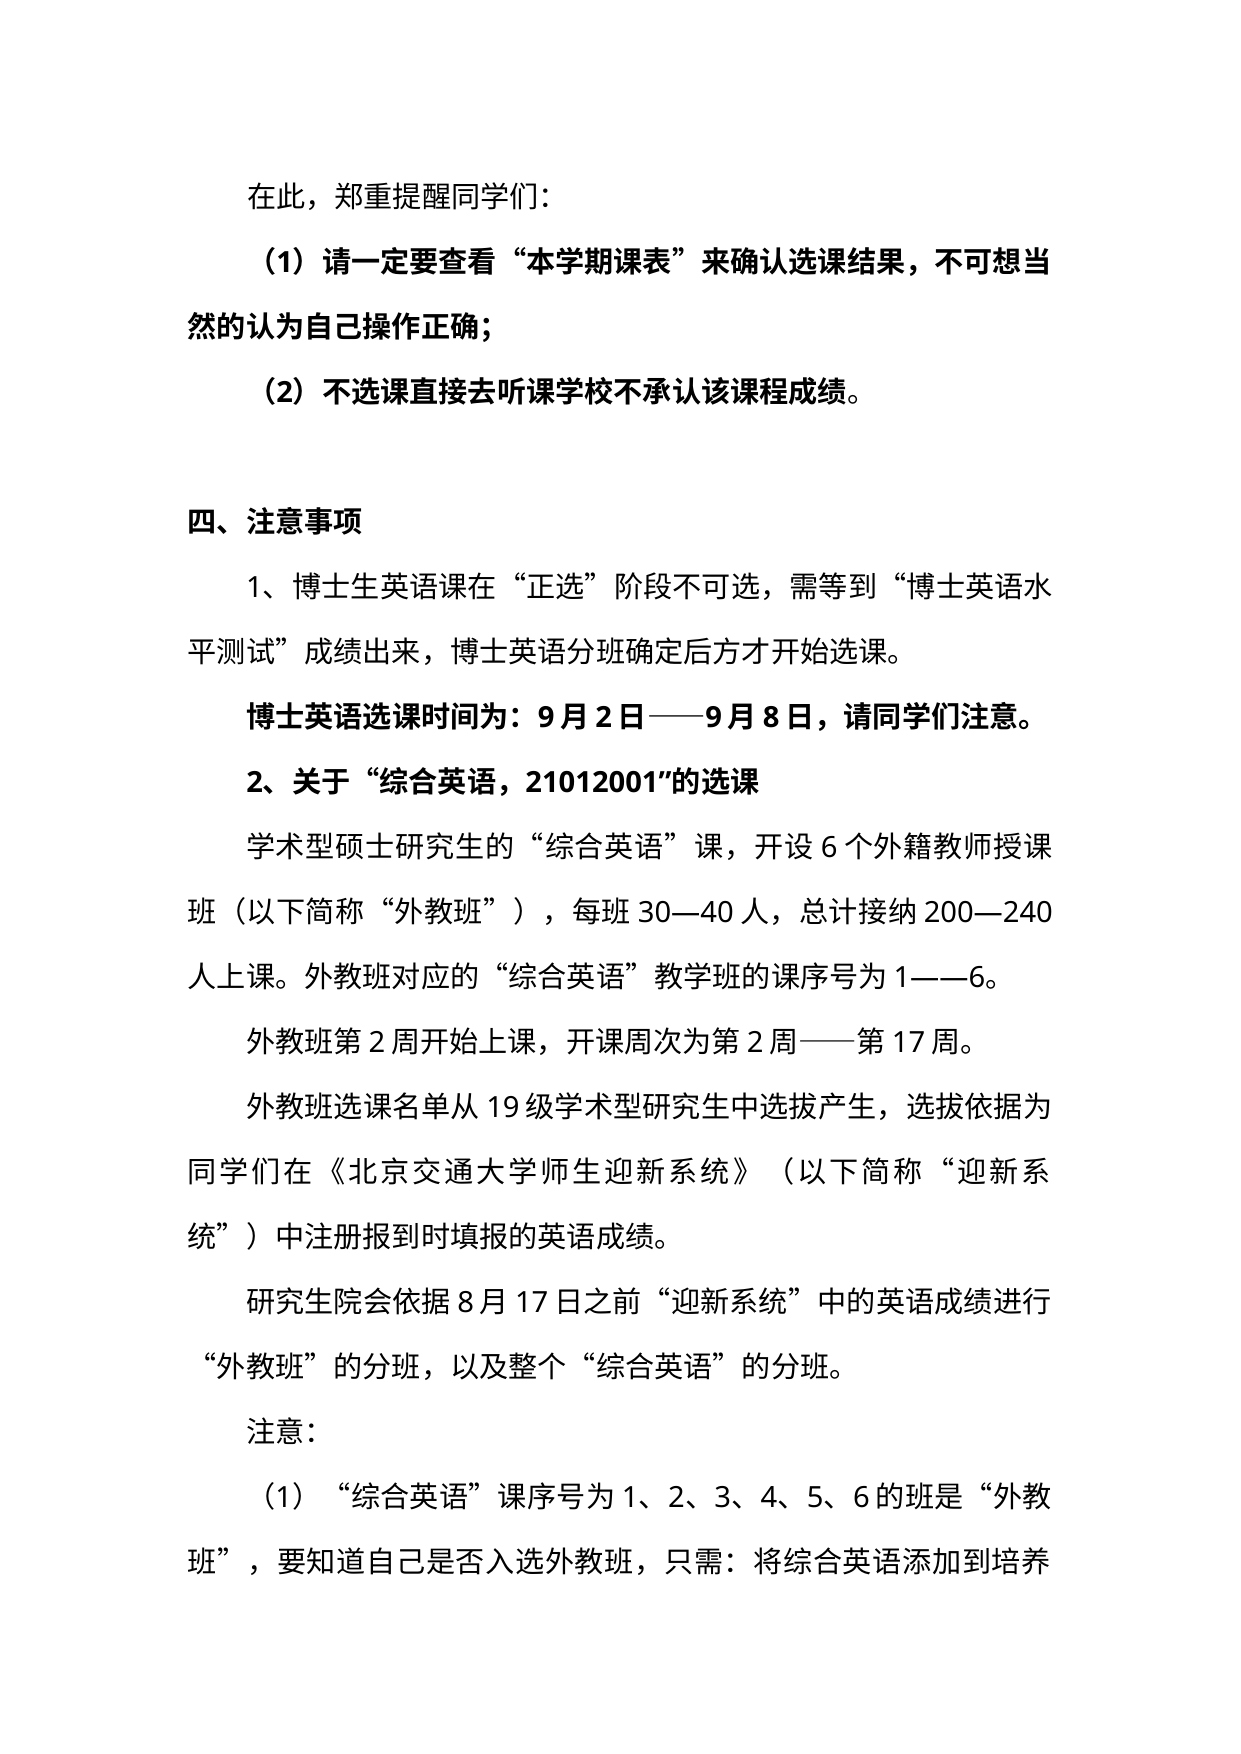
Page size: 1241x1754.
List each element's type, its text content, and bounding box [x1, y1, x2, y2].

text （2）不选课直接去听课学校不承认该课程成绩。 [187, 357, 1053, 422]
text 1、博士生英语课在“正选”阶段不可选，需等到“博士英语水平测试”成绩出来，博士英语分班确定后方才开始选课。 [187, 552, 1053, 682]
text （1）请一定要查看“本学期课表”来确认选课结果，不可想当然的认为自己操作正确； [187, 227, 1053, 357]
text 外教班选课名单从19级学术型研究生中选拔产生，选拔依据为同学们在《北京交通大学师生迎新系统》（以下简称“迎新系统”）中注册报到时填报的英语成绩。 [187, 1072, 1053, 1267]
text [187, 1462, 1053, 1592]
text 2、关于“综合英语，21012001”的选课 [187, 747, 1053, 812]
text 博士英语选课时间为：9月2日——9月8日，请同学们注意。 [187, 682, 1053, 747]
text 注意： [187, 1397, 1053, 1462]
text 四、注意事项 [187, 487, 1053, 552]
text 研究生院会依据8月17日之前“迎新系统”中的英语成绩进行“外教班”的分班，以及整个“综合英语”的分班。 [187, 1267, 1053, 1397]
text 学术型硕士研究生的“综合英语”课，开设6个外籍教师授课班（以下简称“外教班”），每班30—40人，总计接纳200—240人上课。外教班对应的“综合英语”教学班的课序号为1——6。 [187, 812, 1053, 1007]
text 外教班第2周开始上课，开课周次为第2周——第17周。 [187, 1007, 1053, 1072]
text 在此，郑重提醒同学们： [187, 162, 1053, 227]
